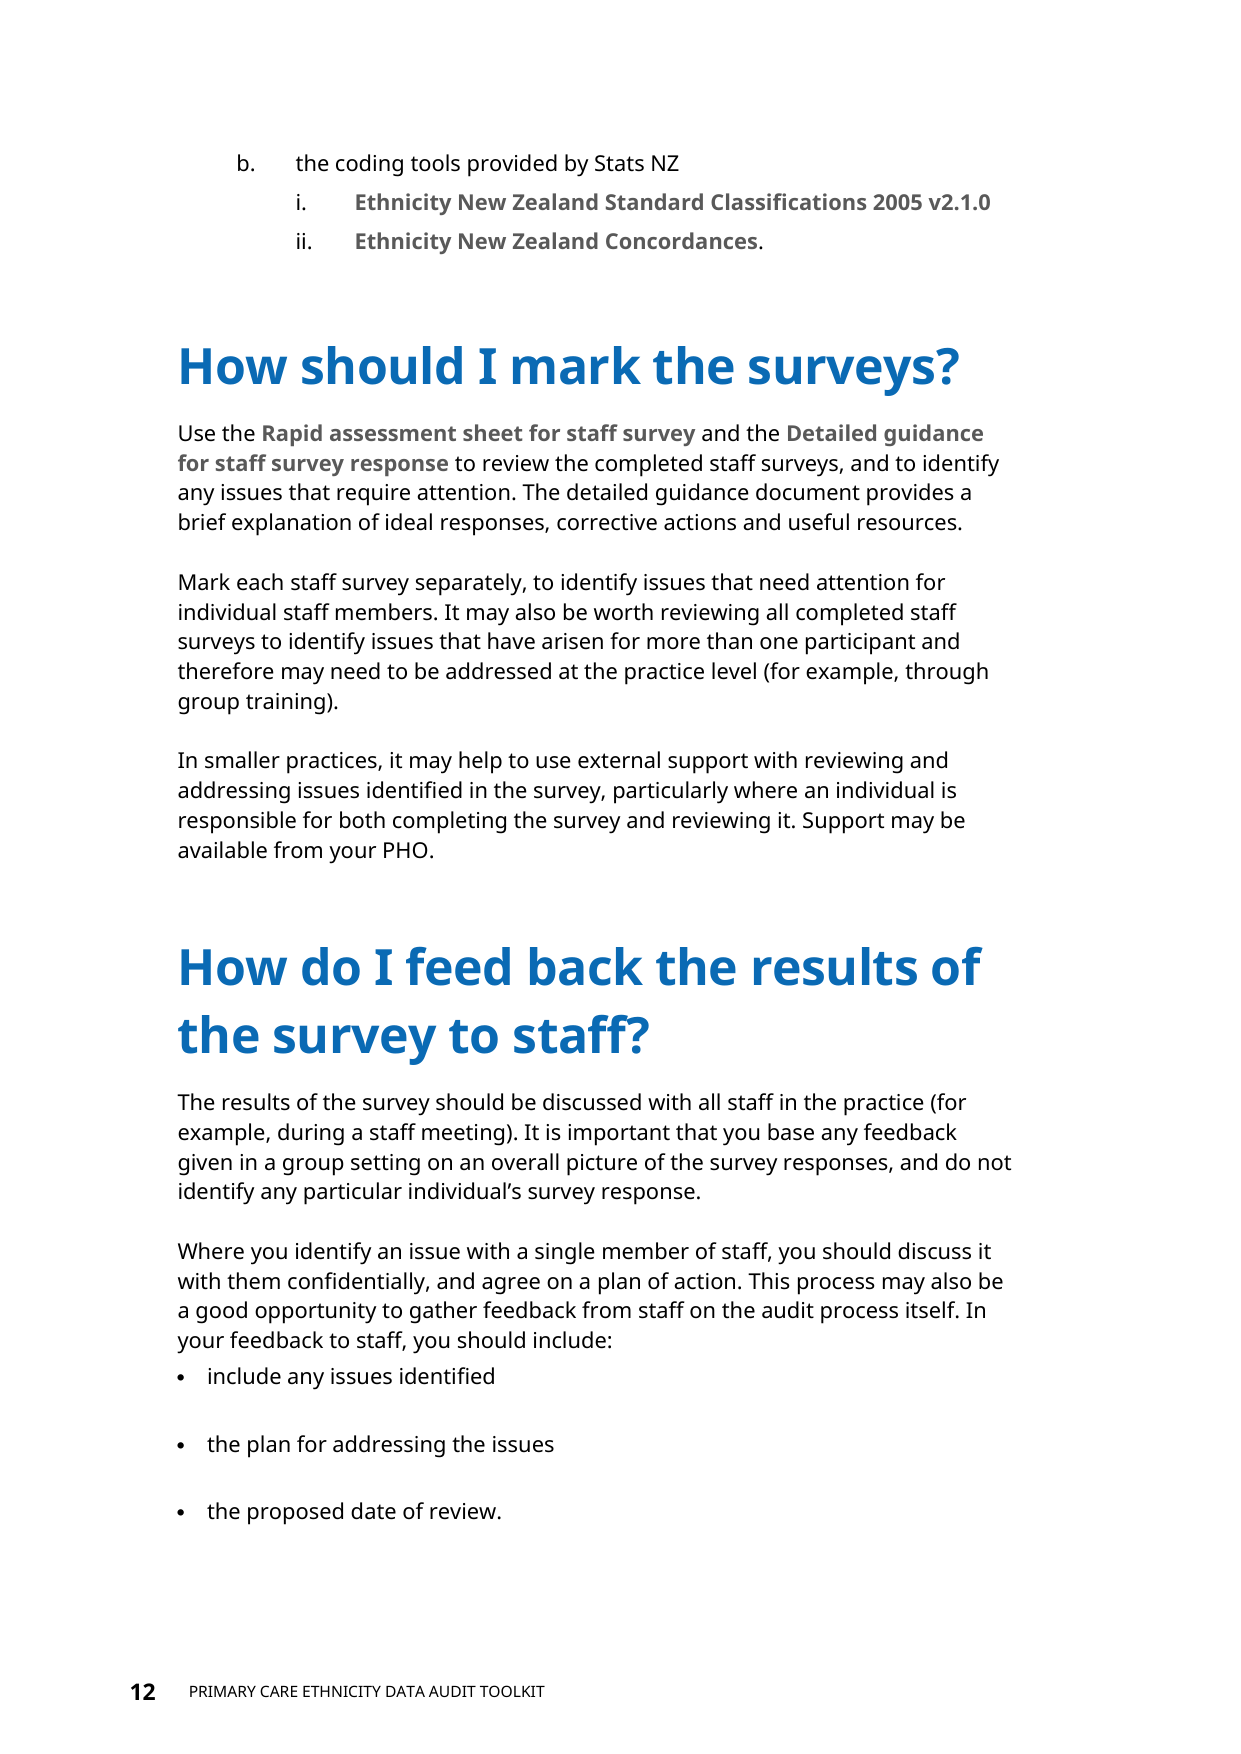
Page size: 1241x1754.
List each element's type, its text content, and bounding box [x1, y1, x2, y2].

text the plan for addressing the issues [177, 1428, 1019, 1458]
text In smaller practices, it may help to use external support with reviewing and addressing issues identified in the survey, particularly where an individual is responsible for both completing the survey and reviewing it. Support may be available from your PHO. [177, 745, 1019, 864]
text The results of the survey should be discussed with all staff in the practice (for example, during a staff meeting). It is important that you base any feedback given in a group setting on an overall picture of the survey responses, and do not identify any particular individual’s survey response. [177, 1087, 1019, 1206]
text Mark each staff survey separately, to identify issues that need attention for individual staff members. It may also be worth reviewing all completed staff surveys to identify issues that have arisen for more than one participant and therefore may need to be addressed at the practice level (for example, through group training). [177, 567, 1019, 716]
subtitle How should I mark the surveys? [177, 331, 1019, 399]
text include any issues identified [177, 1361, 1019, 1391]
text Where you identify an issue with a single member of staff, you should discuss it with them confidentially, and agree on a plan of action. This process may also be a good opportunity to gather feedback from staff on the audit process itself. In your feedback to staff, you should include: [177, 1236, 1019, 1355]
text Use the Rapid assessment sheet for staff survey and the Detailed guidance for staff survey response to review the completed staff surveys, and to identify any issues that require attention. The detailed guidance document provides a brief explanation of ideal responses, corrective actions and useful resources. [177, 418, 1019, 537]
text the coding tools provided by Stats NZ [236, 148, 1019, 177]
text Ethnicity New Zealand Standard Classifications 2005 v2.1.0 [295, 187, 1019, 217]
text the proposed date of review. [177, 1496, 1019, 1526]
subtitle How do I feed back the results of the survey to staff? [177, 932, 1019, 1068]
text Ethnicity New Zealand Concordances. [295, 226, 1019, 256]
